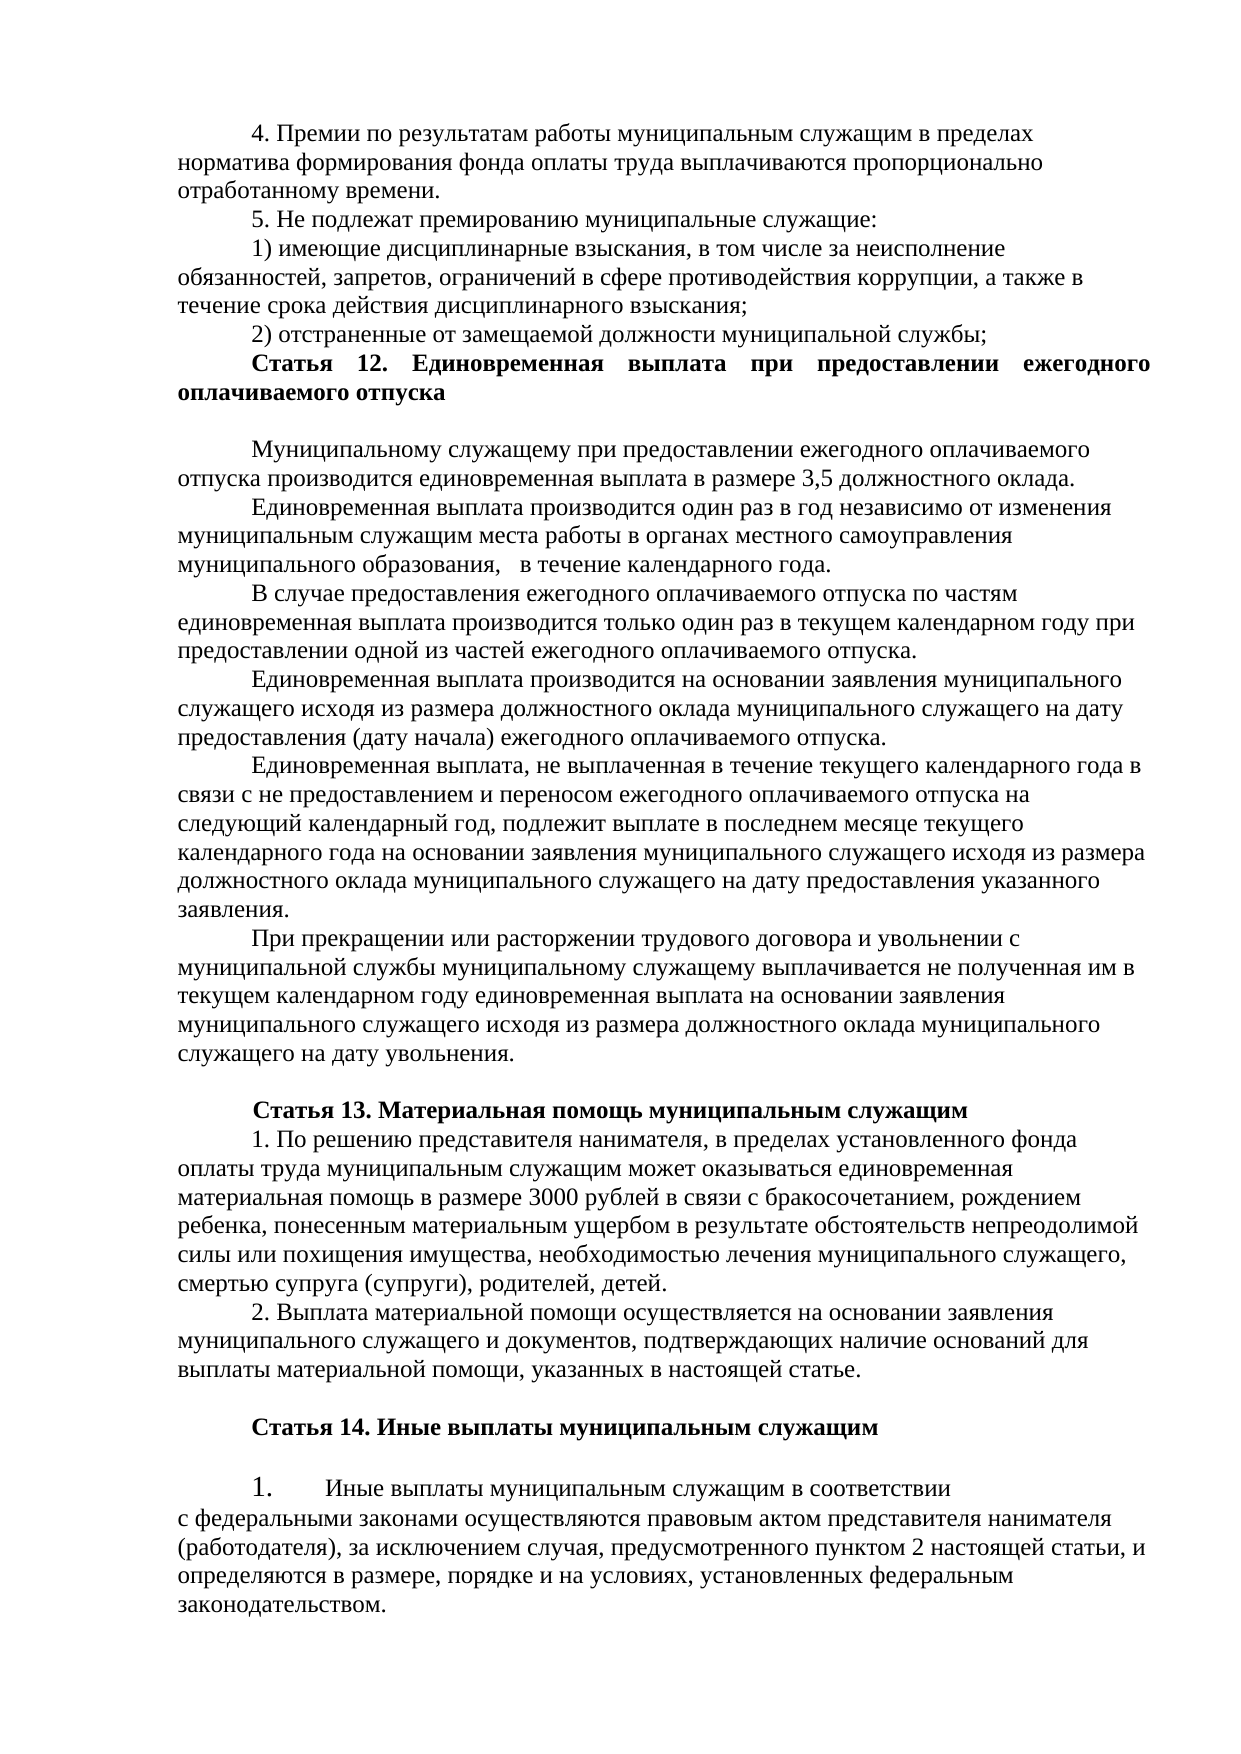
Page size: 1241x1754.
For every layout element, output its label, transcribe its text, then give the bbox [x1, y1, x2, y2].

text 4. Премии по результатам работы муниципальным служащим в пределах норматива формирования фонда оплаты труда выплачиваются пропорционально отработанному времени. [177, 118, 1152, 204]
text 2) отстраненные от замещаемой должности муниципальной службы; [177, 319, 1152, 348]
text Статья 13. Материальная помощь муниципальным служащим [177, 1096, 1152, 1124]
text Единовременная выплата производится один раз в год независимо от изменения муниципальным служащим места работы в органах местного самоуправления муниципального образования, в течение календарного года. [177, 492, 1152, 578]
list Иные выплаты муниципальным служащим в соответствии с федеральными законами осуществляются правовым актом представителя нанимателя (работодателя), за исключением случая, предусмотренного пунктом 2 настоящей статьи, и определяются в размере, порядке и на условиях, установленных федеральным законодательством. [177, 1469, 1152, 1618]
text 1. По решению представителя нанимателя, в пределах установленного фонда оплаты труда муниципальным служащим может оказываться единовременная материальная помощь в размере 3000 рублей в связи с бракосочетанием, рождением ребенка, понесенным материальным ущербом в результате обстоятельств непреодолимой силы или похищения имущества, необходимостью лечения муниципального служащего, смертью супруга (супруги), родителей, детей. [177, 1124, 1152, 1297]
text В случае предоставления ежегодного оплачиваемого отпуска по частям единовременная выплата производится только один раз в текущем календарном году при предоставлении одной из частей ежегодного оплачиваемого отпуска. [177, 578, 1152, 664]
text Единовременная выплата производится на основании заявления муниципального служащего исходя из размера должностного оклада муниципального служащего на дату предоставления (дату начала) ежегодного оплачиваемого отпуска. [177, 664, 1152, 751]
text 1) имеющие дисциплинарные взыскания, в том числе за неисполнение обязанностей, запретов, ограничений в сфере противодействия коррупции, а также в течение срока действия дисциплинарного взыскания; [177, 233, 1152, 319]
text Муниципальному служащему при предоставлении ежегодного оплачиваемого отпуска производится единовременная выплата в размере 3,5 должностного оклада. [177, 434, 1152, 492]
text При прекращении или расторжении трудового договора и увольнении с муниципальной службы муниципальному служащему выплачивается не полученная им в текущем календарном году единовременная выплата на основании заявления муниципального служащего исходя из размера должностного оклада муниципального служащего на дату увольнения. [177, 923, 1152, 1067]
text Статья 12. Единовременная выплата при предоставлении ежегодного оплачиваемого отпуска [177, 348, 1152, 406]
text 2. Выплата материальной помощи осуществляется на основании заявления муниципального служащего и документов, подтверждающих наличие оснований для выплаты материальной помощи, указанных в настоящей статье. [177, 1297, 1152, 1383]
text Единовременная выплата, не выплаченная в течение текущего календарного года в связи с не предоставлением и переносом ежегодного оплачиваемого отпуска на следующий календарный год, подлежит выплате в последнем месяце текущего календарного года на основании заявления муниципального служащего исходя из размера должностного оклада муниципального служащего на дату предоставления указанного заявления. [177, 751, 1152, 923]
text 5. Не подлежат премированию муниципальные служащие: [177, 204, 1152, 233]
text Статья 14. Иные выплаты муниципальным служащим [177, 1412, 1152, 1441]
